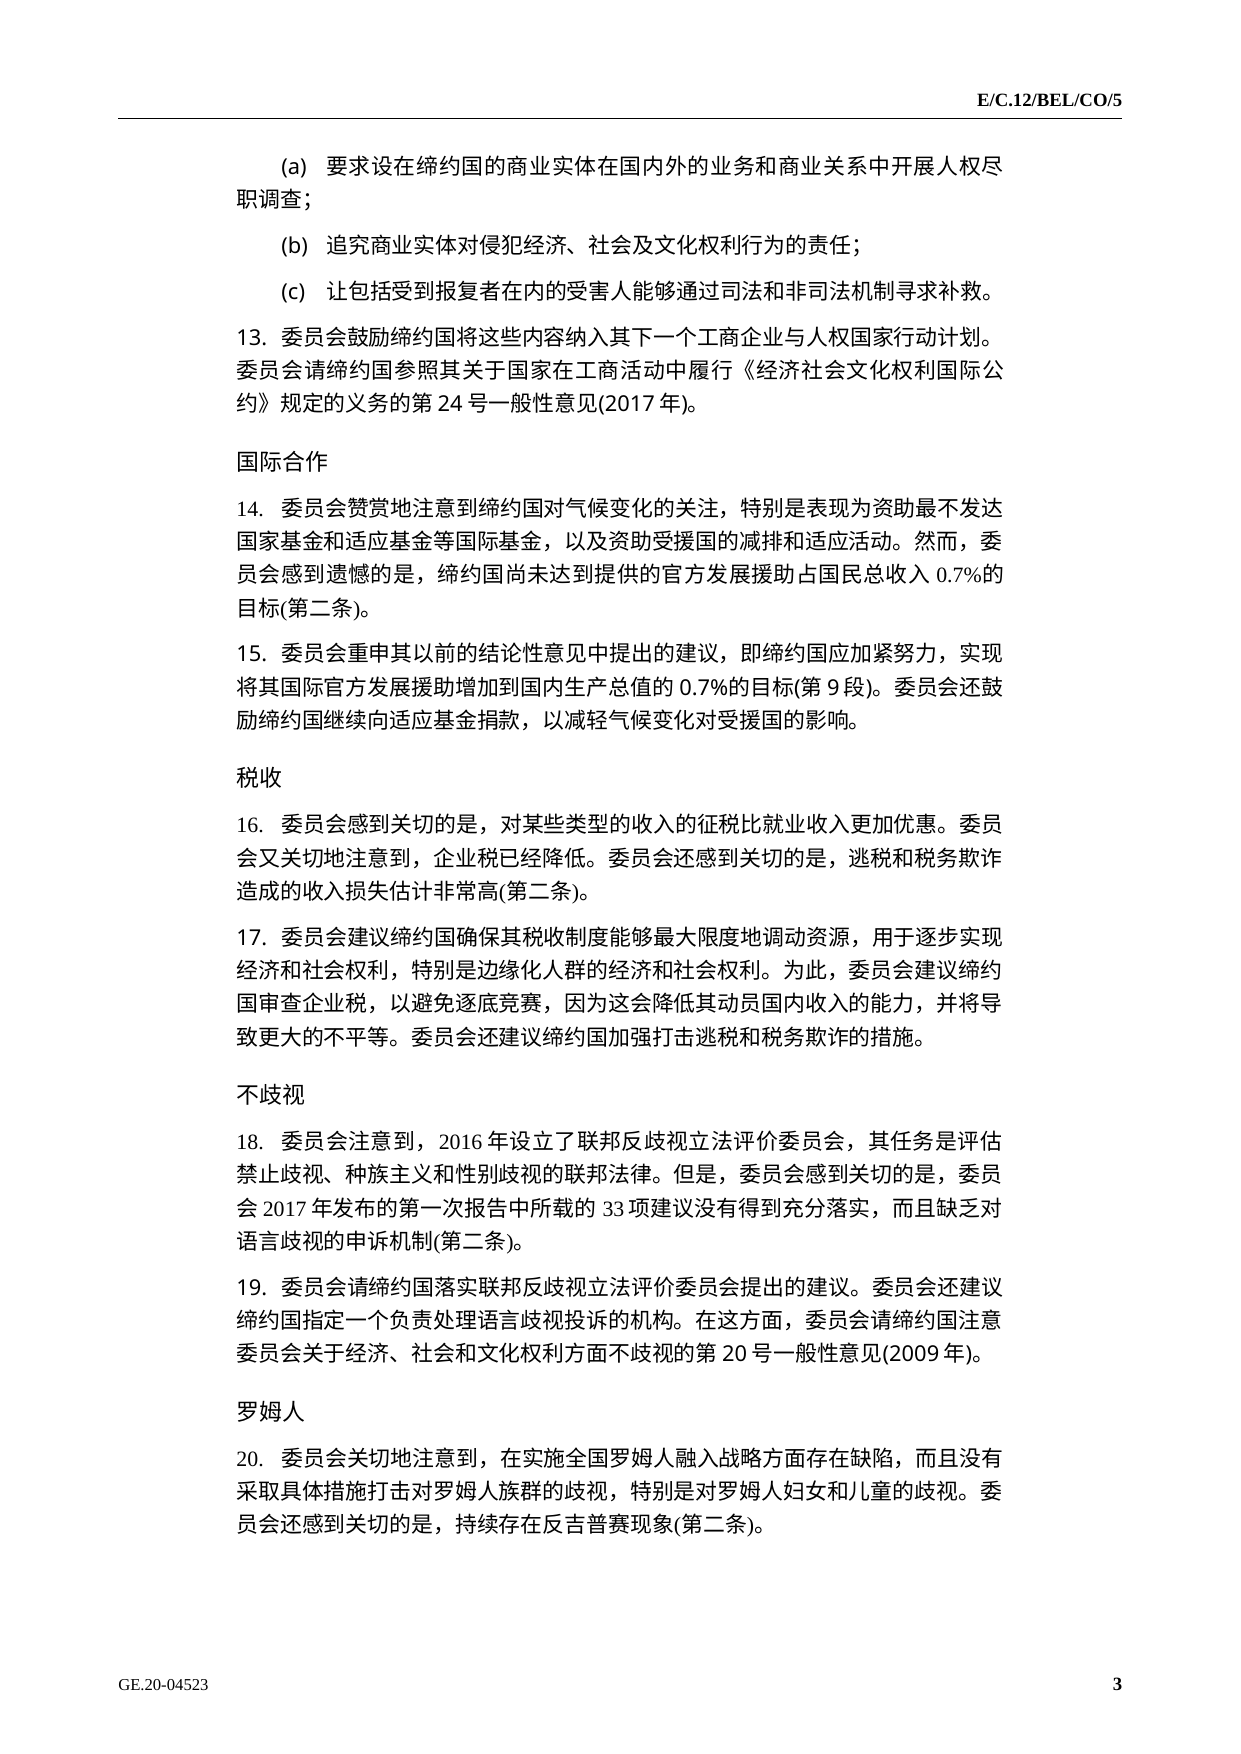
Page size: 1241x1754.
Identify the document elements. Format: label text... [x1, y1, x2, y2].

text 18. 委员会注意到，2016年设立了联邦反歧视立法评价委员会，其任务是评估禁止歧视、种族主义和性别歧视的联邦法律。但是，委员会感到关切的是，委员会2017年发布的第一次报告中所载的33项建议没有得到充分落实，而且缺乏对语言歧视的申诉机制(第二条)。 [236, 1123, 1004, 1256]
text (a) 要求设在缔约国的商业实体在国内外的业务和商业关系中开展人权尽职调查； [236, 148, 1004, 214]
text (b) 追究商业实体对侵犯经济、社会及文化权利行为的责任； [236, 227, 1004, 260]
text 不歧视 [118, 1077, 1004, 1110]
text 20. 委员会关切地注意到，在实施全国罗姆人融入战略方面存在缺陷，而且没有采取具体措施打击对罗姆人族群的歧视，特别是对罗姆人妇女和儿童的歧视。委员会还感到关切的是，持续存在反吉普赛现象(第二条)。 [236, 1439, 1004, 1539]
text 15. 委员会重申其以前的结论性意见中提出的建议，即缔约国应加紧努力，实现将其国际官方发展援助增加到国内生产总值的0.7%的目标(第9段)。委员会还鼓励缔约国继续向适应基金捐款，以减轻气候变化对受援国的影响。 [236, 635, 1004, 735]
text 16. 委员会感到关切的是，对某些类型的收入的征税比就业收入更加优惠。委员会又关切地注意到，企业税已经降低。委员会还感到关切的是，逃税和税务欺诈造成的收入损失估计非常高(第二条)。 [236, 806, 1004, 906]
text 税收 [118, 760, 1004, 793]
text 17. 委员会建议缔约国确保其税收制度能够最大限度地调动资源，用于逐步实现经济和社会权利，特别是边缘化人群的经济和社会权利。为此，委员会建议缔约国审查企业税，以避免逐底竞赛，因为这会降低其动员国内收入的能力，并将导致更大的不平等。委员会还建议缔约国加强打击逃税和税务欺诈的措施。 [236, 918, 1004, 1052]
text 罗姆人 [118, 1393, 1004, 1427]
text 13. 委员会鼓励缔约国将这些内容纳入其下一个工商企业与人权国家行动计划。委员会请缔约国参照其关于国家在工商活动中履行《经济社会文化权利国际公约》规定的义务的第24号一般性意见(2017年)。 [236, 318, 1004, 418]
text 14. 委员会赞赏地注意到缔约国对气候变化的关注，特别是表现为资助最不发达国家基金和适应基金等国际基金，以及资助受援国的减排和适应活动。然而，委员会感到遗憾的是，缔约国尚未达到提供的官方发展援助占国民总收入0.7%的目标(第二条)。 [236, 489, 1004, 623]
text (c) 让包括受到报复者在内的受害人能够通过司法和非司法机制寻求补救。 [236, 273, 1004, 306]
text 19. 委员会请缔约国落实联邦反歧视立法评价委员会提出的建议。委员会还建议缔约国指定一个负责处理语言歧视投诉的机构。在这方面，委员会请缔约国注意委员会关于经济、社会和文化权利方面不歧视的第20号一般性意见(2009年)。 [236, 1268, 1004, 1368]
text 国际合作 [118, 443, 1004, 477]
